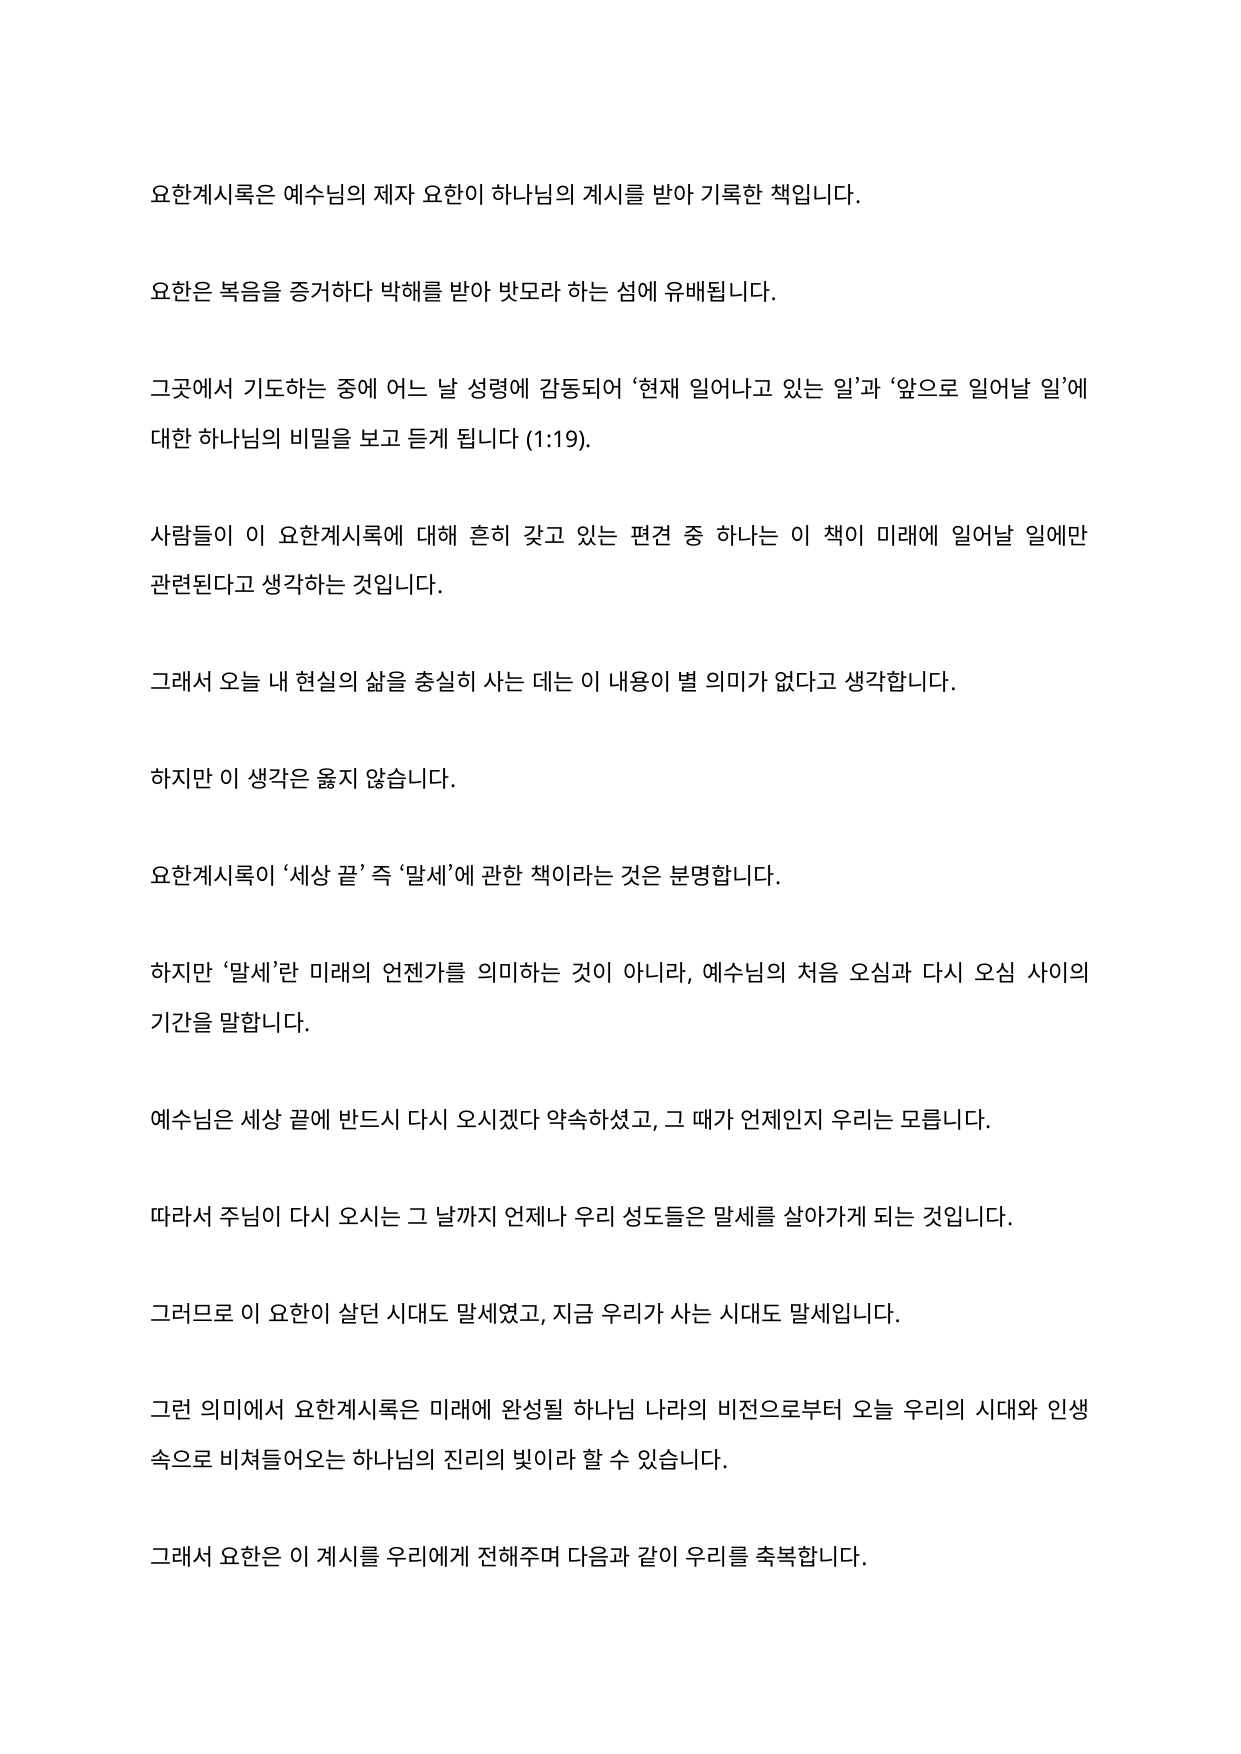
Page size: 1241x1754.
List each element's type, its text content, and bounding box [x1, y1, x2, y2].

text 요한계시록은 예수님의 제자 요한이 하나님의 계시를 받아 기록한 책입니다. [150, 177, 1090, 211]
text 하지만 ‘말세’란 미래의 언젠가를 의미하는 것이 아니라, 예수님의 처음 오심과 다시 오심 사이의 기간을 말합니다. [150, 955, 1090, 1038]
text 요한계시록이 ‘세상 끝’ 즉 ‘말세’에 관한 책이라는 것은 분명합니다. [150, 858, 1090, 891]
text 사람들이 이 요한계시록에 대해 흔히 갖고 있는 편견 중 하나는 이 책이 미래에 일어날 일에만 관련된다고 생각하는 것입니다. [150, 518, 1090, 601]
text 요한은 복음을 증거하다 박해를 받아 밧모라 하는 섬에 유배됩니다. [150, 274, 1090, 307]
text 따라서 주님이 다시 오시는 그 날까지 언제나 우리 성도들은 말세를 살아가게 되는 것입니다. [150, 1198, 1090, 1232]
text 그런 의미에서 요한계시록은 미래에 완성될 하나님 나라의 비전으로부터 오늘 우리의 시대와 인생 속으로 비쳐들어오는 하나님의 진리의 빛이라 할 수 있습니다. [150, 1392, 1090, 1475]
text 그러므로 이 요한이 살던 시대도 말세였고, 지금 우리가 사는 시대도 말세입니다. [150, 1295, 1090, 1329]
text 그래서 요한은 이 계시를 우리에게 전해주며 다음과 같이 우리를 축복합니다. [150, 1539, 1090, 1572]
text 하지만 이 생각은 옳지 않습니다. [150, 761, 1090, 794]
text 그래서 오늘 내 현실의 삶을 충실히 사는 데는 이 내용이 별 의미가 없다고 생각합니다. [150, 664, 1090, 698]
text 그곳에서 기도하는 중에 어느 날 성령에 감동되어 ‘현재 일어나고 있는 일’과 ‘앞으로 일어날 일’에 대한 하나님의 비밀을 보고 듣게 됩니다 (1:19). [150, 371, 1090, 454]
text 예수님은 세상 끝에 반드시 다시 오시겠다 약속하셨고, 그 때가 언제인지 우리는 모릅니다. [150, 1102, 1090, 1135]
